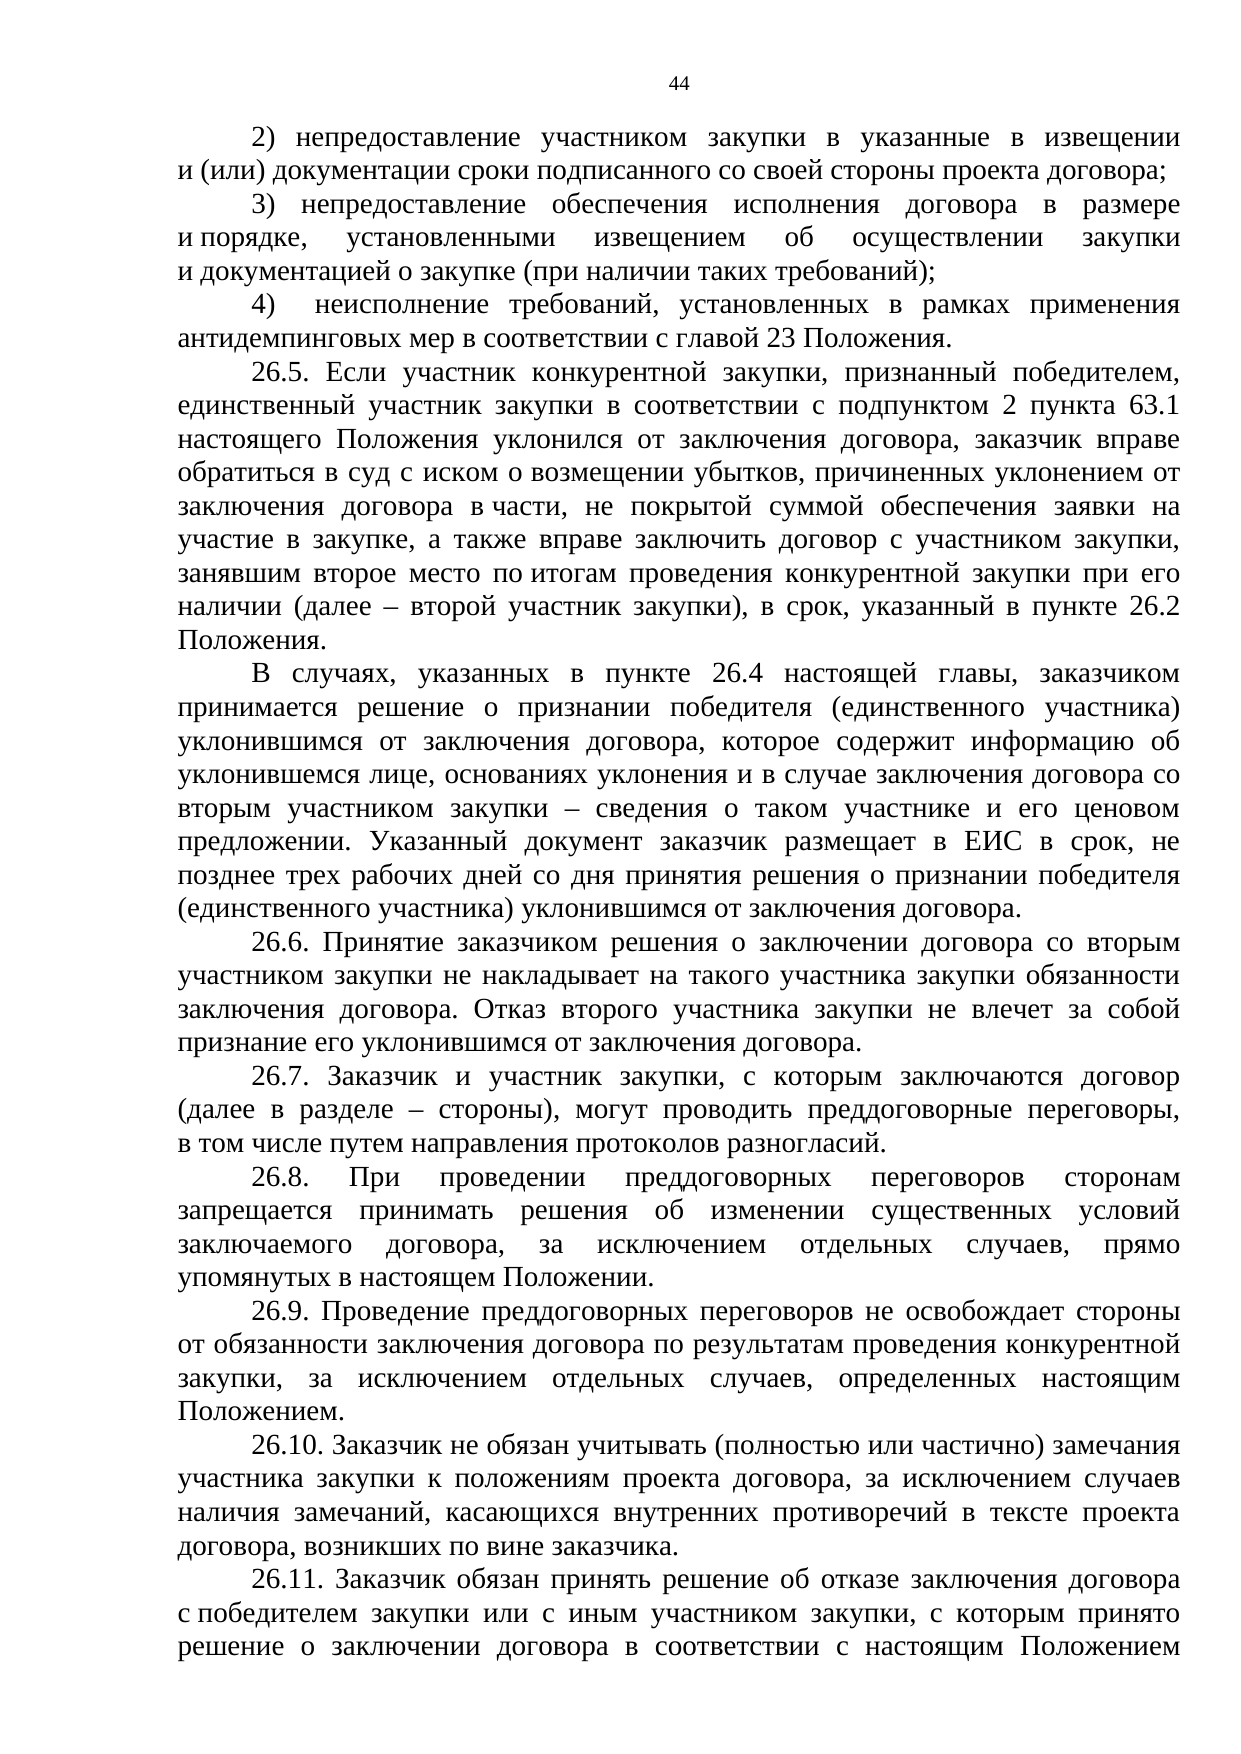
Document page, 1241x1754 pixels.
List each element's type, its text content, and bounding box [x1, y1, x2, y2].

list 26.8. При проведении преддоговорных переговоров сторонам запрещается принимать решения об изменении существенных условий заключаемого договора, за исключением отдельных случаев, прямо упомянутых в настоящем Положении. [177, 1159, 1181, 1293]
text В случаях, указанных в пункте 26.4 настоящей главы, заказчиком принимается решение о признании победителя (единственного участника) уклонившимся от заключения договора, которое содержит информацию об уклонившемся лице, основаниях уклонения и в случае заключения договора со вторым участником закупки – сведения о таком участнике и его ценовом предложении. Указанный документ заказчик размещает в ЕИС в срок, не позднее трех рабочих дней со дня принятия решения о признании победителя (единственного участника) уклонившимся от заключения договора. [177, 656, 1181, 924]
list 26.7. Заказчик и участник закупки, с которым заключаются договор (далее в разделе – стороны), могут проводить преддоговорные переговоры, в том числе путем направления протоколов разногласий. [177, 1058, 1181, 1159]
text 26.5. Если участник конкурентной закупки, признанный победителем, единственный участник закупки в соответствии с подпунктом 2 пункта 63.1 настоящего Положения уклонился от заключения договора, заказчик вправе обратиться в суд с иском о возмещении убытков, причиненных уклонением от заключения договора в части, не покрытой суммой обеспечения заявки на участие в закупке, а также вправе заключить договор с участником закупки, занявшим второе место по итогам проведения конкурентной закупки при его наличии (далее – второй участник закупки), в срок, указанный в пункте 26.2 Положения. [177, 354, 1181, 656]
text 3) непредоставление обеспечения исполнения договора в размере и порядке, установленными извещением об осуществлении закупки и документацией о закупке (при наличии таких требований); [177, 186, 1181, 287]
text 4) неисполнение требований, установленных в рамках применения антидемпинговых мер в соответствии с главой 23 Положения. [177, 287, 1181, 354]
list 26.10. Заказчик не обязан учитывать (полностью или частично) замечания участника закупки к положениям проекта договора, за исключением случаев наличия замечаний, касающихся внутренних противоречий в тексте проекта договора, возникших по вине заказчика. [177, 1427, 1181, 1561]
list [177, 1561, 1181, 1662]
text 2) непредоставление участником закупки в указанные в извещении и (или) документации сроки подписанного со своей стороны проекта договора; [177, 119, 1181, 186]
list 26.6. Принятие заказчиком решения о заключении договора со вторым участником закупки не накладывает на такого участника закупки обязанности заключения договора. Отказ второго участника закупки не влечет за собой признание его уклонившимся от заключения договора. [177, 924, 1181, 1058]
list 26.9. Проведение преддоговорных переговоров не освобождает стороны от обязанности заключения договора по результатам проведения конкурентной закупки, за исключением отдельных случаев, определенных настоящим Положением. [177, 1293, 1181, 1427]
